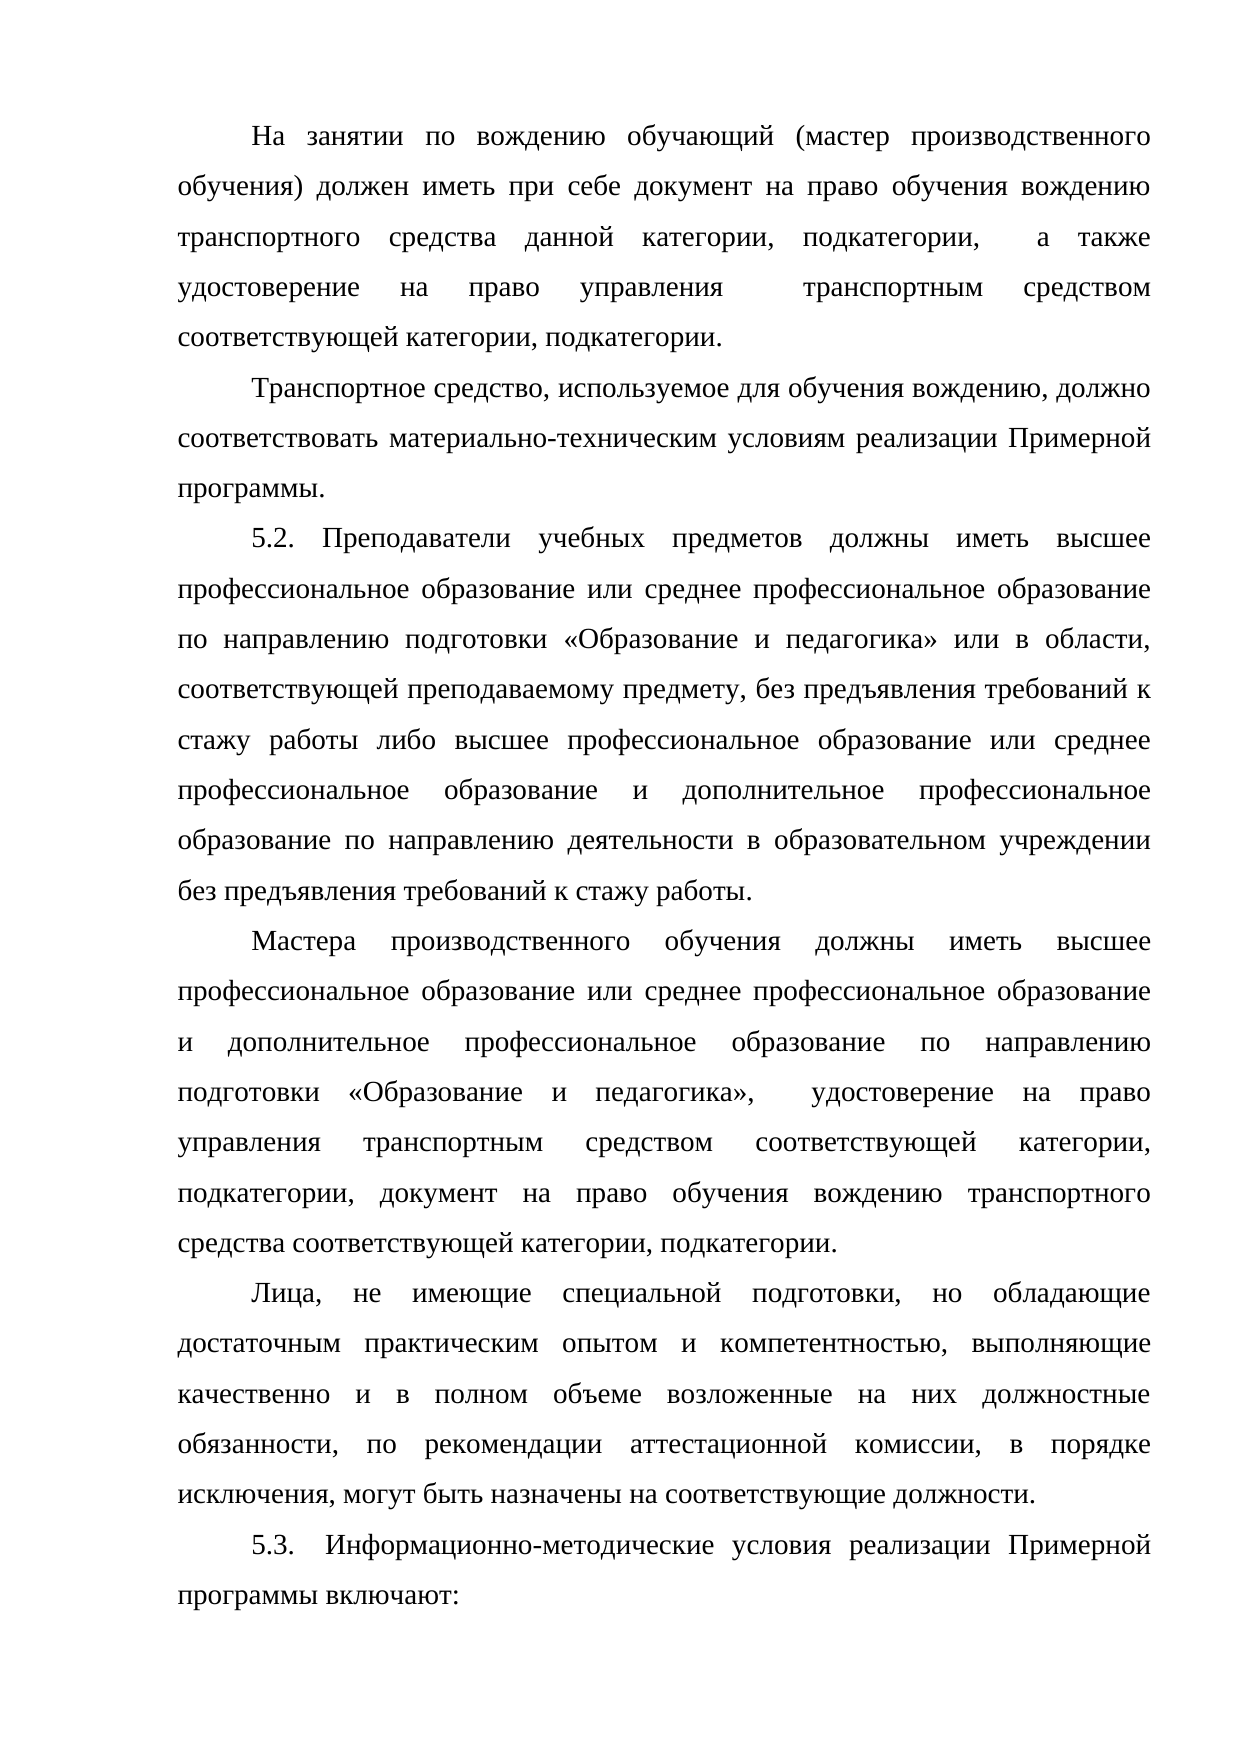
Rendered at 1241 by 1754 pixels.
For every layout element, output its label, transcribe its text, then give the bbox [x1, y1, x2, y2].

list Информационно-методические условия реализации Примерной программы включают: [177, 1527, 1152, 1611]
text На занятии по вождению обучающий (мастер производственного обучения) должен иметь при себе документ на право обучения вождению транспортного средства данной категории, подкатегории, а также удостоверение на право управления транспортным средством соответствующей категории, подкатегории. [177, 118, 1152, 353]
text Транспортное средство, используемое для обучения вождению, должно соответствовать материально-техническим условиям реализации Примерной программы. [177, 370, 1152, 504]
text Лица, не имеющие специальной подготовки, но обладающие достаточным практическим опытом и компетентностью, выполняющие качественно и в полном объеме возложенные на них должностные обязанности, по рекомендации аттестационной комиссии, в порядке исключения, могут быть назначены на соответствующие должности. [177, 1275, 1152, 1510]
text 5.2. Преподаватели учебных предметов должны иметь высшее профессиональное образование или среднее профессиональное образование по направлению подготовки «Образование и педагогика» или в области, соответствующей преподаваемому предмету, без предъявления требований к стажу работы либо высшее профессиональное образование или среднее профессиональное образование и дополнительное профессиональное образование по направлению деятельности в образовательном учреждении без предъявления требований к стажу работы. [177, 521, 1152, 906]
text Мастера производственного обучения должны иметь высшее профессиональное образование или среднее профессиональное образование и дополнительное профессиональное образование по направлению подготовки «Образование и педагогика», удостоверение на право управления транспортным средством соответствующей категории, подкатегории, документ на право обучения вождению транспортного средства соответствующей категории, подкатегории. [177, 923, 1152, 1258]
